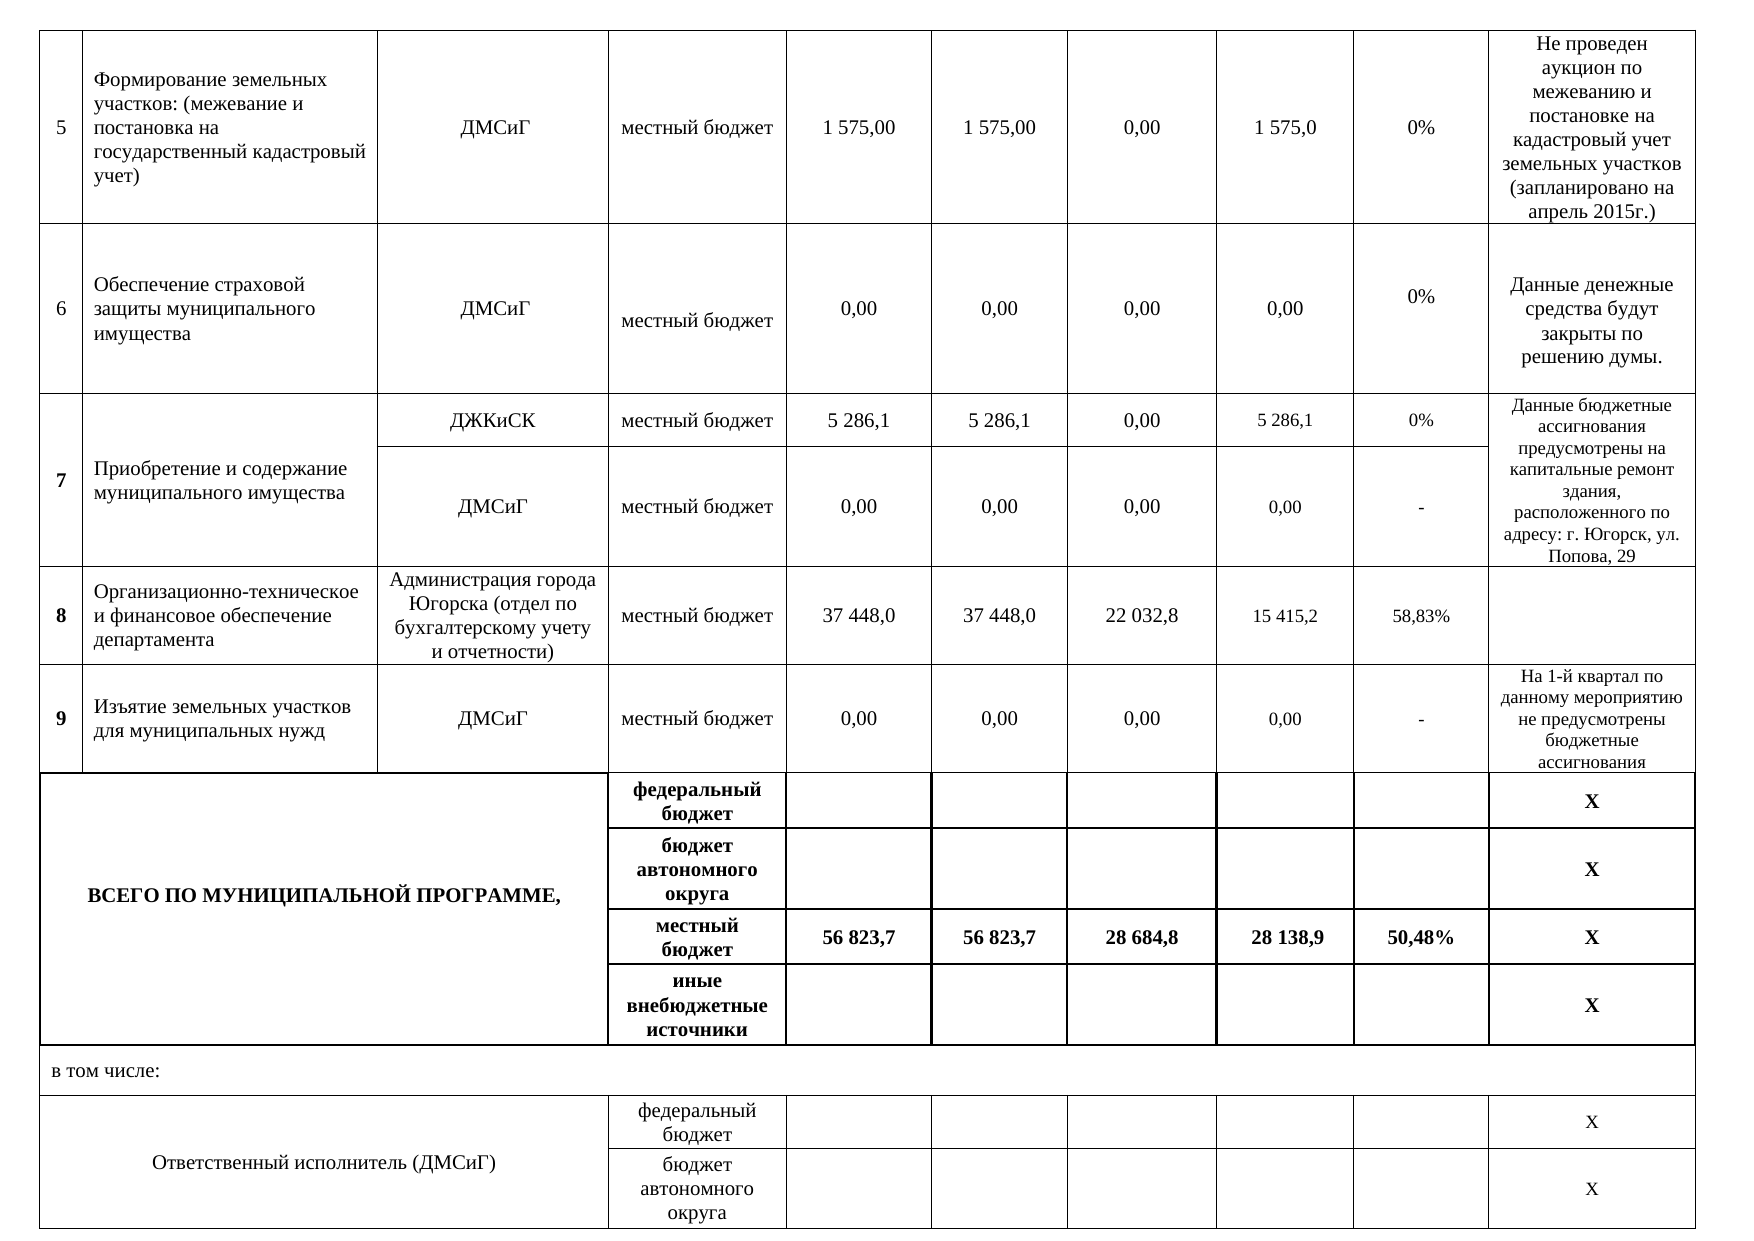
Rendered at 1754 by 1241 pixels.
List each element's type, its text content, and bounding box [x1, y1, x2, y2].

table_cell 15 415,2 [1217, 567, 1353, 663]
table_cell 5 [40, 31, 82, 223]
table_cell [1068, 965, 1215, 1044]
table_cell 28 138,9 [1218, 910, 1353, 963]
table_cell 0,00 [932, 665, 1067, 772]
table_cell Организационно-техническое и финансовое обеспечение департамента [83, 567, 377, 663]
table_cell Изъятие земельных участков для муниципальных нужд [83, 665, 377, 772]
table_cell [1354, 1096, 1488, 1148]
table_cell Х [1489, 1149, 1695, 1227]
table_cell Ответственный исполнитель (ДМСиГ) [40, 1096, 608, 1227]
table_cell 0,00 [1068, 224, 1216, 393]
table_cell 58,83% [1354, 567, 1488, 663]
table_cell [1068, 773, 1215, 827]
table_cell Приобретение и содержание муниципального имущества [83, 394, 377, 566]
table_cell 0,00 [1068, 447, 1216, 566]
table_cell 5 286,1 [1217, 394, 1353, 446]
table_cell ВСЕГО ПО МУНИЦИПАЛЬНОЙ ПРОГРАММЕ, [41, 774, 607, 1044]
table_cell [932, 1096, 1067, 1148]
table_cell местный бюджет [609, 447, 786, 566]
table_cell [787, 829, 930, 908]
table_cell 56 823,7 [787, 910, 930, 963]
table_cell местный бюджет [609, 394, 786, 446]
table_cell 0,00 [1068, 394, 1216, 446]
table_cell - [1354, 447, 1488, 566]
table_cell Данные денежные средства будут закрыты по решению думы. [1489, 224, 1695, 393]
table_cell 37 448,0 [932, 567, 1067, 663]
table_cell бюджет автономного округа [609, 829, 785, 908]
table_cell Администрация города Югорска (отдел по бухгалтерскому учету и отчетности) [378, 567, 608, 663]
table_cell 0,00 [787, 447, 931, 566]
table_cell 0% [1354, 31, 1488, 223]
table_cell 56 823,7 [933, 910, 1066, 963]
table_cell ДЖКиСК [378, 394, 608, 446]
table_cell 6 [40, 224, 82, 393]
table_cell [787, 965, 930, 1044]
table_cell 7 [40, 394, 82, 566]
table_cell Не проведен аукцион по межеванию и постановке на кадастровый учет земельных участков (запланировано на апрель 2015г.) [1489, 31, 1695, 223]
table_cell 0,00 [932, 447, 1067, 566]
table_cell 50,48% [1355, 910, 1488, 963]
table_cell в том числе: [40, 1046, 1695, 1095]
table_cell 1 575,0 [1217, 31, 1353, 223]
table_cell ДМСиГ [378, 447, 608, 566]
table_cell [1489, 567, 1695, 663]
table_cell [1218, 773, 1353, 827]
table_cell 28 684,8 [1068, 910, 1215, 963]
table_cell [1354, 1149, 1488, 1227]
table_cell 9 [40, 665, 82, 772]
table_cell [1355, 773, 1488, 827]
table_cell местный бюджет [609, 567, 786, 663]
table_cell Х [1490, 965, 1694, 1044]
table_cell местный бюджет [609, 910, 785, 963]
table_cell Х [1490, 829, 1694, 908]
table_cell [787, 1096, 931, 1148]
table_cell [933, 773, 1066, 827]
table_cell [1217, 1149, 1353, 1227]
table_cell На 1-й квартал по данному мероприятию не предусмотрены бюджетные ассигнования [1489, 665, 1695, 772]
table_cell [933, 965, 1066, 1044]
table_cell ДМСиГ [378, 224, 608, 393]
table_cell федеральный бюджет [609, 773, 785, 827]
table_cell местный бюджет [609, 224, 786, 393]
table_cell 0,00 [787, 224, 931, 393]
table_cell [1218, 829, 1353, 908]
table_cell 0,00 [1217, 447, 1353, 566]
table_cell местный бюджет [609, 665, 786, 772]
table_cell 0,00 [1068, 665, 1216, 772]
table_cell [1068, 829, 1215, 908]
table_cell Данные бюджетные ассигнования предусмотрены на капитальные ремонт здания, расположенного по адресу: г. Югорск, ул. Попова, 29 [1489, 394, 1695, 566]
table_cell 0,00 [1217, 224, 1353, 393]
table_cell [787, 1149, 931, 1227]
table_cell [932, 1149, 1067, 1227]
table_cell 0,00 [1217, 665, 1353, 772]
table_cell 1 575,00 [787, 31, 931, 223]
table_cell [787, 773, 930, 827]
table_cell местный бюджет [609, 31, 786, 223]
table_cell [933, 829, 1066, 908]
table_cell Обеспечение страховой защиты муниципального имущества [83, 224, 377, 393]
table_cell [1068, 1096, 1216, 1148]
table_cell иные внебюджетные источники [609, 965, 785, 1044]
table_cell ДМСиГ [378, 665, 608, 772]
table_cell Х [1490, 910, 1694, 963]
table_cell - [1354, 665, 1488, 772]
table_cell бюджет автономного округа [609, 1149, 786, 1227]
table_cell федеральный бюджет [609, 1096, 786, 1148]
table_cell 5 286,1 [932, 394, 1067, 446]
table_cell 5 286,1 [787, 394, 931, 446]
table_cell 0,00 [787, 665, 931, 772]
table_cell Формирование земельных участков: (межевание и постановка на государственный кадастровый учет) [83, 31, 377, 223]
table_cell [1355, 965, 1488, 1044]
table_cell [1068, 1149, 1216, 1227]
table_cell [1218, 965, 1353, 1044]
table_cell [1355, 829, 1488, 908]
table_cell 37 448,0 [787, 567, 931, 663]
table_cell Х [1490, 773, 1694, 827]
table_cell ДМСиГ [378, 31, 608, 223]
table_cell 0,00 [1068, 31, 1216, 223]
table_cell 8 [40, 567, 82, 663]
table_cell 0% [1354, 394, 1488, 446]
table_cell 22 032,8 [1068, 567, 1216, 663]
table_cell 0% [1354, 224, 1488, 393]
table_cell Х [1489, 1096, 1695, 1148]
table_cell [1217, 1096, 1353, 1148]
table_cell 1 575,00 [932, 31, 1067, 223]
table_cell 0,00 [932, 224, 1067, 393]
